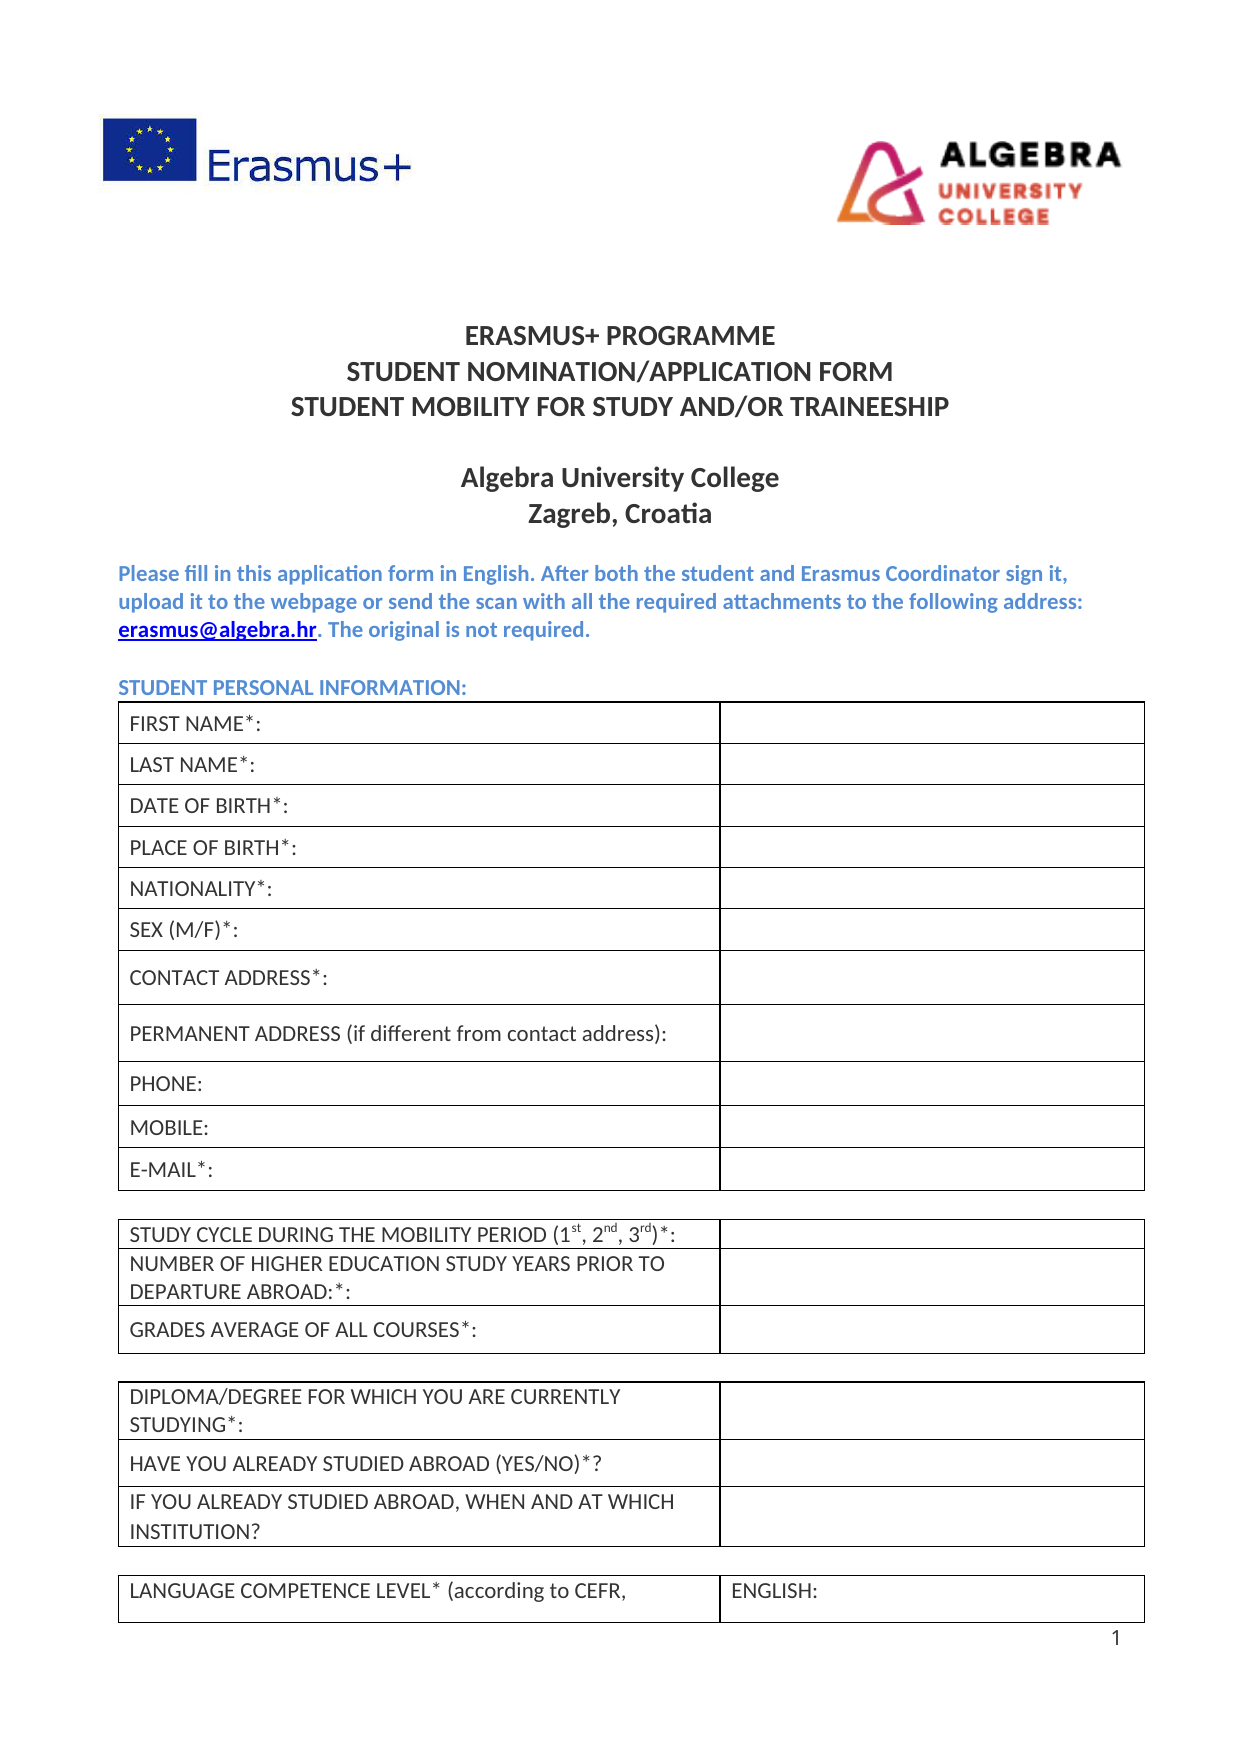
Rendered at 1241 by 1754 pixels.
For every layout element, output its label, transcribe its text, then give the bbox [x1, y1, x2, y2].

picture [836, 141, 1123, 225]
table_header FIRST NAME*: [119, 703, 719, 743]
table_cell CONTACT ADDRESS*: [119, 951, 719, 1004]
table_cell LAST NAME*: [119, 744, 719, 784]
table_cell NUMBER OF HIGHER EDUCATION STUDY YEARS PRIOR TO DEPARTURE ABROAD:*: [119, 1249, 719, 1305]
table_cell E-MAIL*: [119, 1148, 719, 1190]
table_cell [721, 1487, 1144, 1546]
table_cell [721, 1440, 1144, 1486]
table_cell NATIONALITY*: [119, 868, 719, 908]
text ERASMUS+ PROGRAMME [118, 317, 1122, 353]
table_cell DATE OF BIRTH*: [119, 785, 719, 826]
table_cell [721, 1005, 1144, 1061]
text STUDENT PERSONAL INFORMATION: [118, 673, 1122, 701]
text STUDENT NOMINATION/APPLICATION FORM [118, 353, 1122, 388]
table_cell MOBILE: [119, 1106, 719, 1147]
table_cell GRADES AVERAGE OF ALL COURSES*: [119, 1306, 719, 1352]
table_cell [721, 951, 1144, 1004]
table_cell IF YOU ALREADY STUDIED ABROAD, WHEN AND AT WHICH INSTITUTION? [119, 1487, 719, 1546]
table_cell PHONE: [119, 1062, 719, 1105]
table_cell [721, 868, 1144, 908]
table_cell HAVE YOU ALREADY STUDIED ABROAD (YES/NO)*? [119, 1440, 719, 1486]
table_cell [721, 1106, 1144, 1147]
table_header [721, 1220, 1144, 1248]
text Zagreb, Croatia [118, 495, 1122, 531]
table_header LANGUAGE COMPETENCE LEVEL* (according to CEFR, http://en.wikipedia.org/wiki/Common_European_Framework_of_Reference_for_Languages): [119, 1576, 719, 1622]
table_cell [721, 1062, 1144, 1105]
table_cell [721, 827, 1144, 867]
table_header STUDY CYCLE DURING THE MOBILITY PERIOD (1st, 2nd, 3rd)*: [119, 1220, 719, 1248]
table_cell PLACE OF BIRTH*: [119, 827, 719, 867]
table_cell [721, 1249, 1144, 1305]
table_header DIPLOMA/DEGREE FOR WHICH YOU ARE CURRENTLY STUDYING*: [119, 1383, 719, 1438]
table_cell [721, 1306, 1144, 1352]
text STUDENT MOBILITY FOR STUDY AND/OR TRAINEESHIP [118, 388, 1122, 424]
text Algebra University College [118, 459, 1122, 495]
table_header [721, 703, 1144, 743]
table_cell [721, 909, 1144, 949]
table_cell PERMANENT ADDRESS (if different from contact address): [119, 1005, 719, 1061]
text Please fill in this application form in English. After both the student and Erasmus Coordinator sign it, upload it to the webpage or send the scan with all the required attachments to the following address: erasmus@algebra.hr. The original is not required. [118, 559, 1122, 643]
table_cell [721, 785, 1144, 826]
table_header ENGLISH: CROATIAN: [721, 1576, 1144, 1622]
table_cell [721, 744, 1144, 784]
table_header [721, 1383, 1144, 1438]
table_cell SEX (M/F)*: [119, 909, 719, 949]
table_cell [721, 1148, 1144, 1190]
